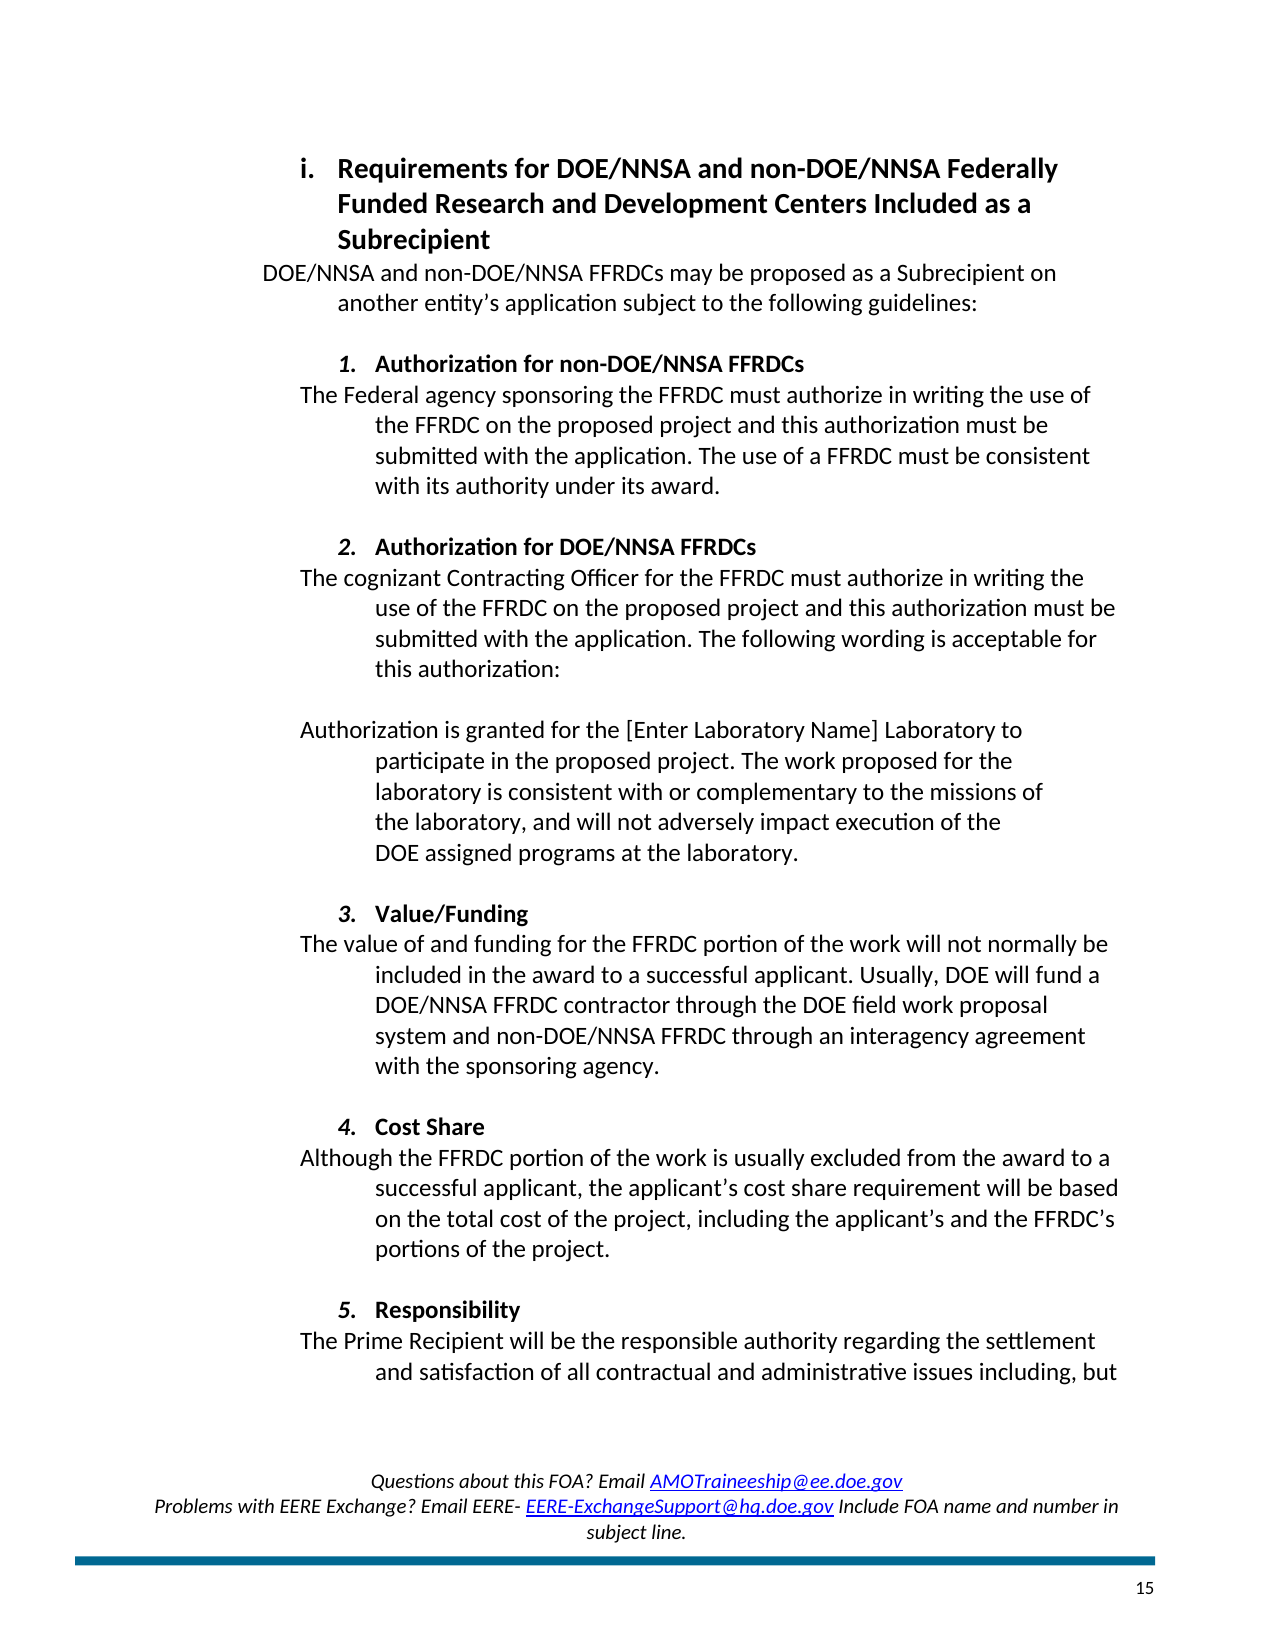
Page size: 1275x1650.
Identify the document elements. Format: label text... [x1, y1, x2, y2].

text Authorization is granted for the Laboratory to participate in the proposed project. The work proposed for the laboratory is consistent with or complementary to the missions of the laboratory, and will not adversely impact execution of the DOE assigned programs at the laboratory. [300, 715, 1050, 867]
text Value/Funding [337, 898, 1125, 928]
text Authorization for non-DOE/NNSA FFRDCs [337, 348, 1125, 379]
text Responsibility [337, 1294, 1125, 1325]
text Although the FFRDC portion of the work is usually excluded from the award to a successful applicant, the applicant’s cost share requirement will be based on the total cost of the project, including the applicant’s and the FFRDC’s portions of the project. [300, 1142, 1125, 1264]
text The value of and funding for the FFRDC portion of the work will not normally be included in the award to a successful applicant. Usually, DOE will fund a DOE/NNSA FFRDC contractor through the DOE field work proposal system and non-DOE/NNSA FFRDC through an interagency agreement with the sponsoring agency. [300, 928, 1125, 1081]
text The cognizant Contracting Officer for the FFRDC must authorize in writing the use of the FFRDC on the proposed project and this authorization must be submitted with the application. The following wording is acceptable for this authorization: [300, 562, 1125, 684]
text The Federal agency sponsoring the FFRDC must authorize in writing the use of the FFRDC on the proposed project and this authorization must be submitted with the application. The use of a FFRDC must be consistent with its authority under its award. [300, 379, 1125, 501]
text DOE/NNSA and non-DOE/NNSA FFRDCs may be proposed as a Subrecipient on another entity’s application subject to the following guidelines: [262, 257, 1125, 318]
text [300, 1325, 1125, 1386]
text Cost Share [337, 1111, 1125, 1142]
text Authorization for DOE/NNSA FFRDCs [337, 532, 1125, 562]
list Requirements for DOE/NNSA and non-DOE/NNSA Federally Funded Research and Development Centers Included as a Subrecipient [300, 150, 1125, 257]
